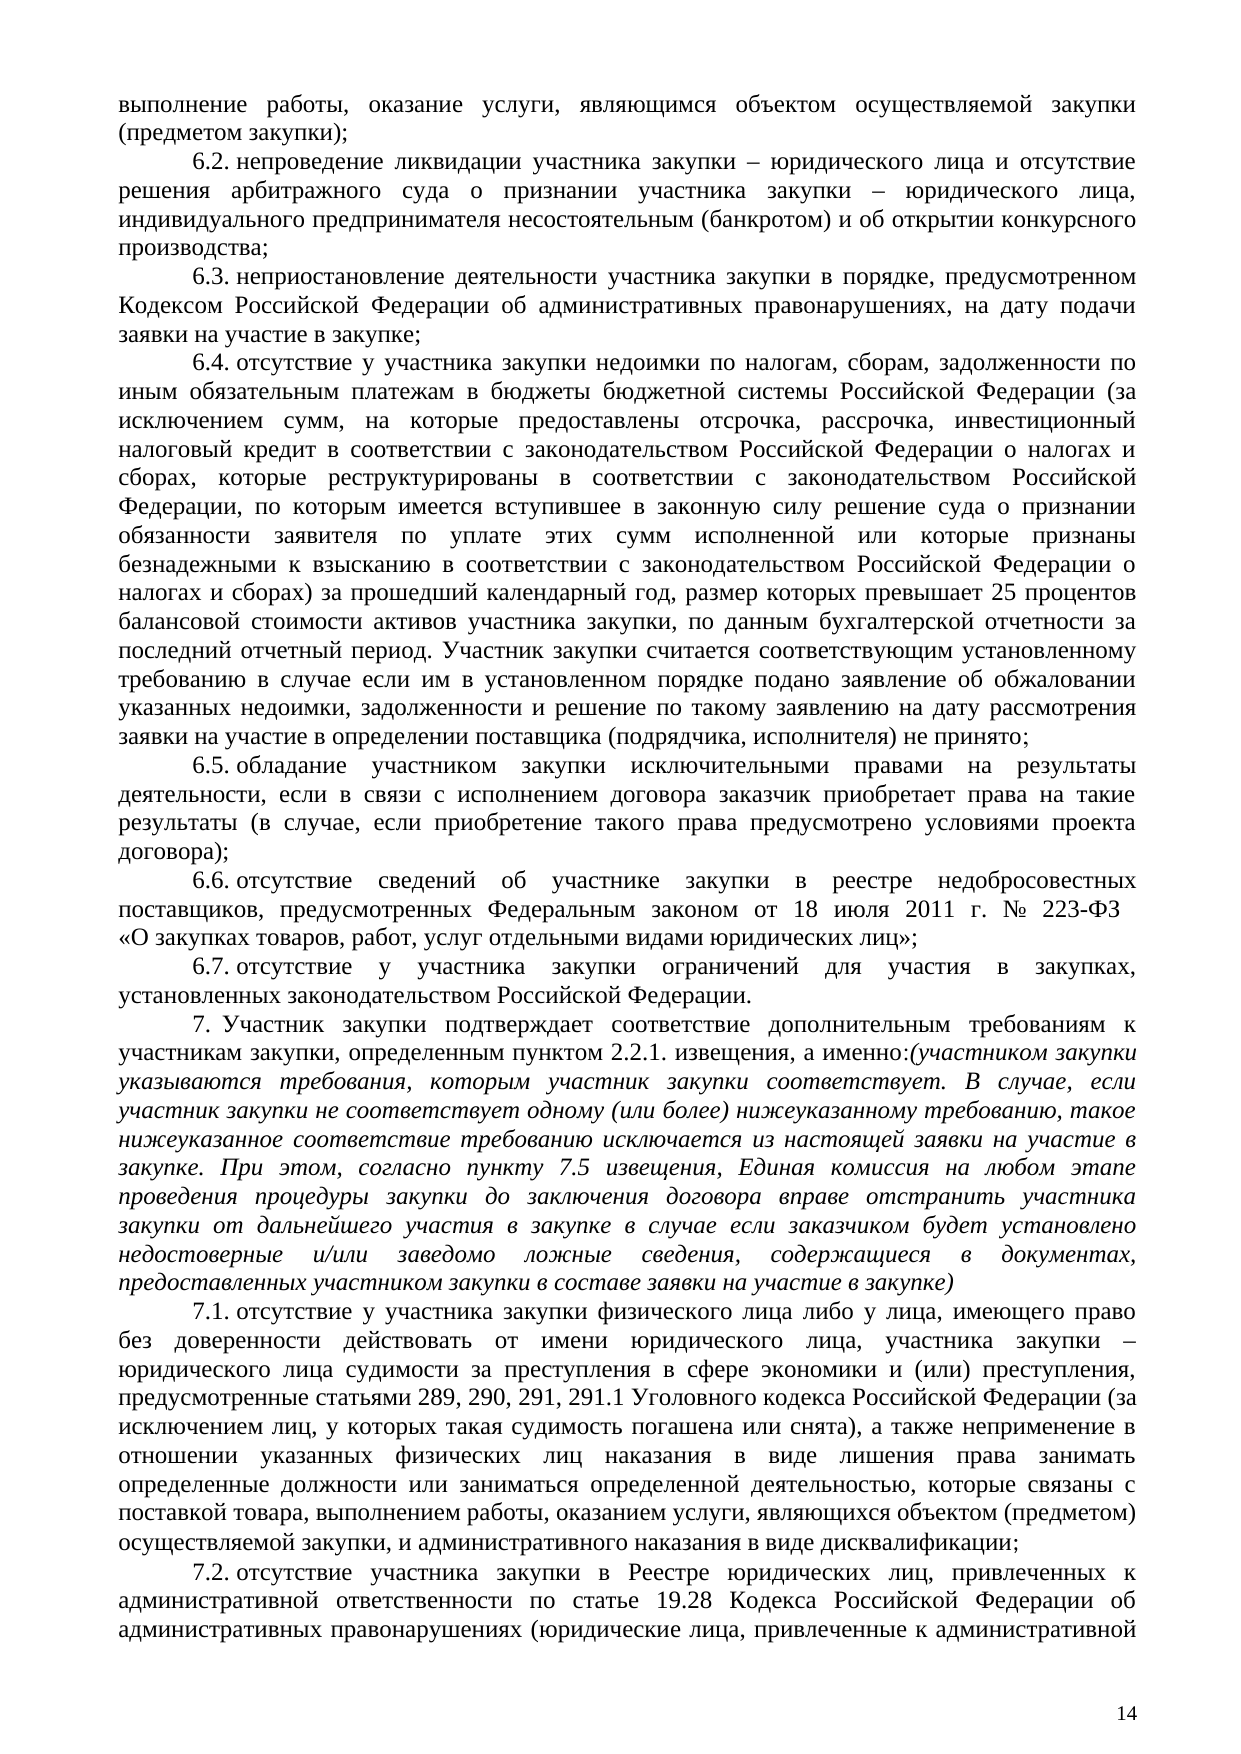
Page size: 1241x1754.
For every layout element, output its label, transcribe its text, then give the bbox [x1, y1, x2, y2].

list отсутствие сведений об участнике закупки в реестре недобросовестных поставщиков, предусмотренных Федеральным законом от 18 июля 2011 г. № 223-ФЗ «О закупках товаров, работ, услуг отдельными видами юридических лиц»; [118, 865, 1137, 951]
list отсутствие у участника закупки физического лица либо у лица, имеющего право без доверенности действовать от имени юридического лица, участника закупки – юридического лица судимости за преступления в сфере экономики и (или) преступления, предусмотренные статьями 289, 290, 291, 291.1 Уголовного кодекса Российской Федерации (за исключением лиц, у которых такая судимость погашена или снята), а также неприменение в отношении указанных физических лиц наказания в виде лишения права занимать определенные должности или заниматься определенной деятельностью, которые связаны с поставкой товара, выполнением работы, оказанием услуги, являющихся объектом (предметом) осуществляемой закупки, и административного наказания в виде дисквалификации; [118, 1296, 1137, 1557]
list Участник закупки подтверждает соответствие дополнительным требованиям к участникам закупки, определенным пунктом 2.2.1. извещения, а именно(участником закупки указываются требования, которым участник закупки соответствует. В случае, если участник закупки не соответствует одному (или более) нижеуказанному требованию, такое нижеуказанное соответствие требованию исключается из настоящей заявки на участие в закупке. При этом, согласно пункту 7.5 извещения, Единая комиссия на любом этапе проведения процедуры закупки до заключения договора вправе отстранить участника закупки от дальнейшего участия в закупке в случае если заказчиком будет установлено недостоверные и/или заведомо ложные сведения, содержащиеся в документах, предоставленных участником закупки в составе заявки на участие в закупке) [118, 1009, 1137, 1296]
list непроведение ликвидации участника закупки – юридического лица и отсутствие решения арбитражного суда о признании участника закупки – юридического лица, индивидуального предпринимателя несостоятельным (банкротом) и об открытии конкурсного производства; [118, 146, 1137, 261]
list отсутствие у участника закупки ограничений для участия в закупках, установленных законодательством Российской Федерации. [118, 951, 1137, 1009]
list неприостановление деятельности участника закупки в порядке, предусмотренном Кодексом Российской Федерации об административных правонарушениях, на дату подачи заявки на участие в закупке; [118, 261, 1137, 347]
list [118, 89, 1137, 146]
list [118, 1557, 1137, 1643]
list обладание участником закупки исключительными правами на результаты деятельности, если в связи с исполнением договора заказчик приобретает права на такие результаты (в случае, если приобретение такого права предусмотрено условиями проекта договора); [118, 750, 1137, 865]
list отсутствие у участника закупки недоимки по налогам, сборам, задолженности по иным обязательным платежам в бюджеты бюджетной системы Российской Федерации (за исключением сумм, на которые предоставлены отсрочка, рассрочка, инвестиционный налоговый кредит в соответствии с законодательством Российской Федерации о налогах и сборах, которые реструктурированы в соответствии с законодательством Российской Федерации, по которым имеется вступившее в законную силу решение суда о признании обязанности заявителя по уплате этих сумм исполненной или которые признаны безнадежными к взысканию в соответствии с законодательством Российской Федерации о налогах и сборах) за прошедший календарный год, размер которых превышает 25 процентов балансовой стоимости активов участника закупки, по данным бухгалтерской отчетности за последний отчетный период. Участник закупки считается соответствующим установленному требованию в случае если им в установленном порядке подано заявление об обжаловании указанных недоимки, задолженности и решение по такому заявлению на дату рассмотрения заявки на участие в определении поставщика (подрядчика, исполнителя) не принято [118, 347, 1137, 750]
